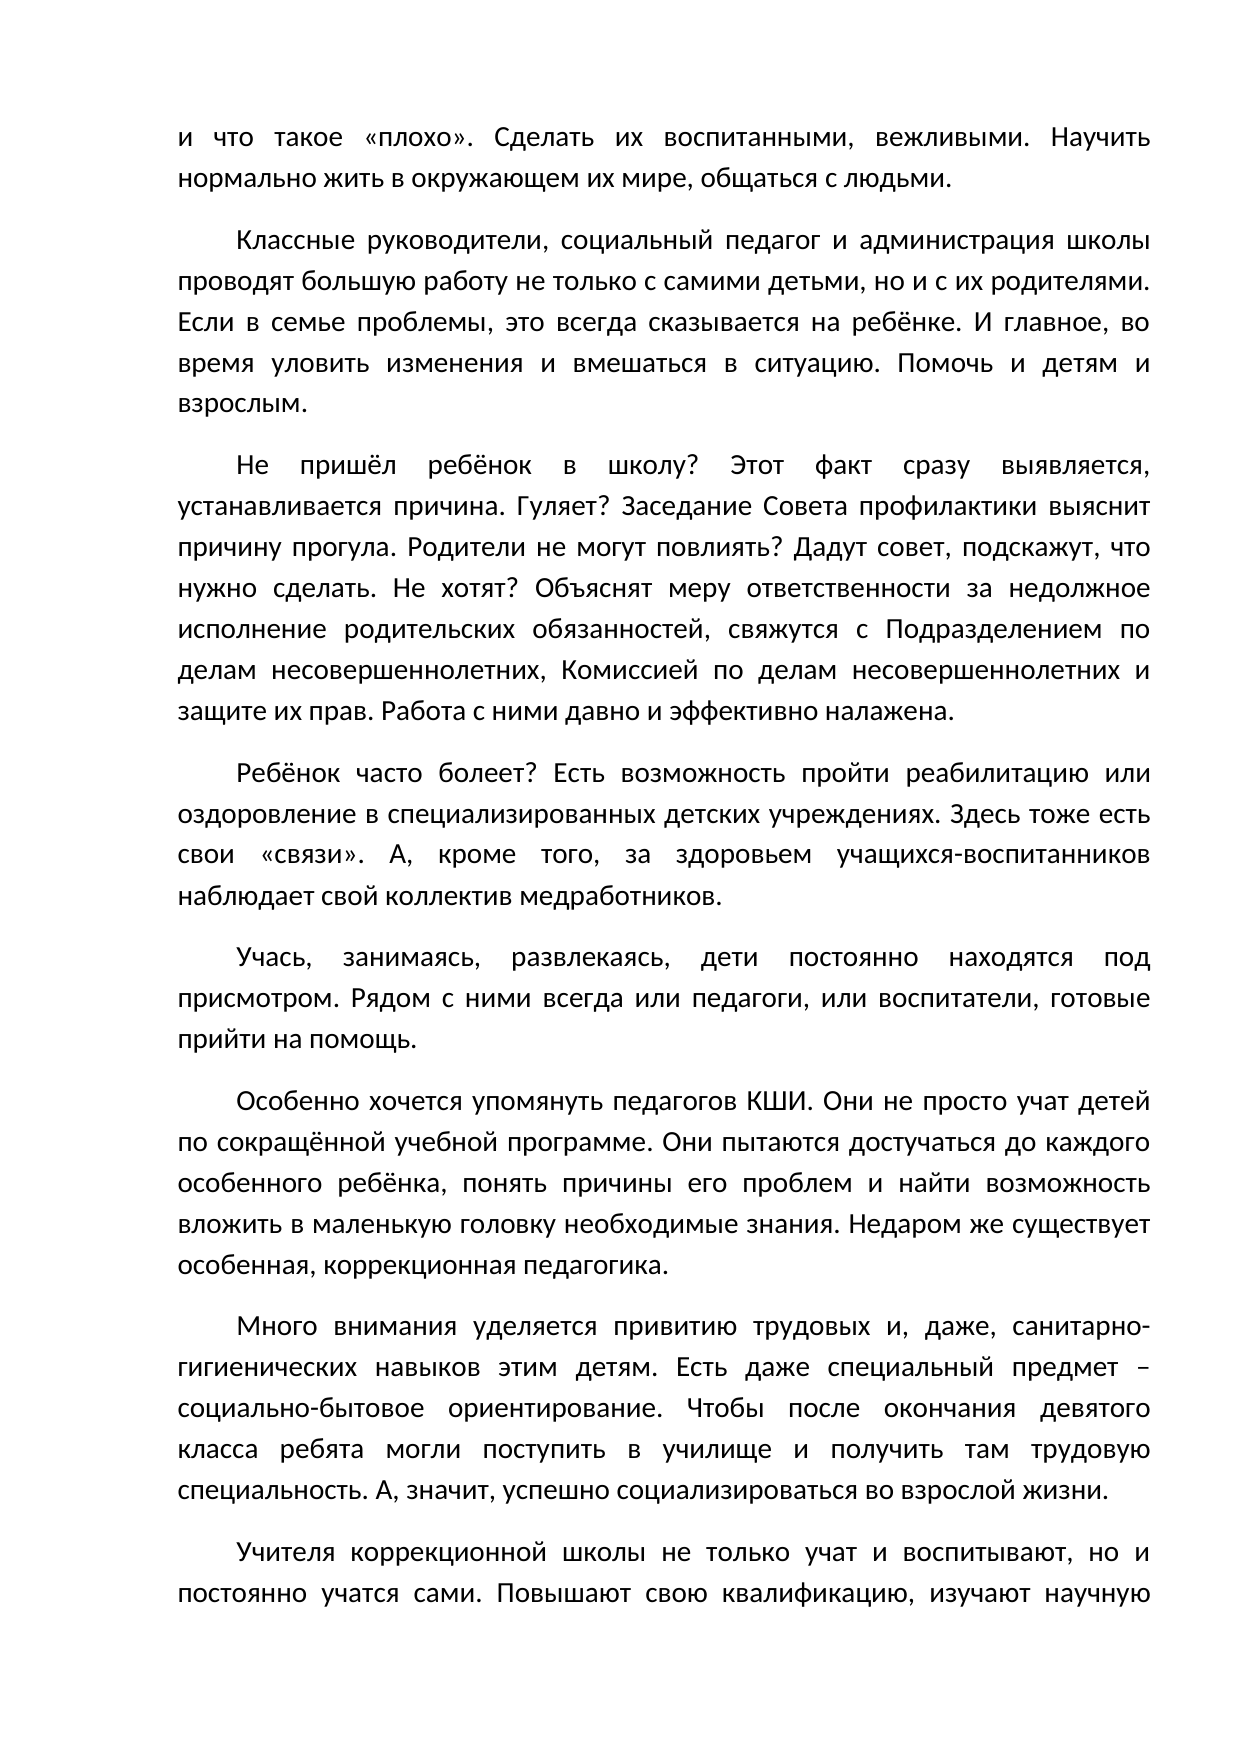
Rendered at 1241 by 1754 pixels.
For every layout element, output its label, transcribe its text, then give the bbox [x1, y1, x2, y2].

text Много внимания уделяется привитию трудовых и, даже, санитарно-гигиенических навыков этим детям. Есть даже специальный предмет – социально-бытовое ориентирование. Чтобы после окончания девятого класса ребята могли поступить в училище и получить там трудовую специальность. А, значит, успешно социализироваться во взрослой жизни. [177, 1307, 1152, 1507]
text Учась, занимаясь, развлекаясь, дети постоянно находятся под присмотром. Рядом с ними всегда или педагоги, или воспитатели, готовые прийти на помощь. [177, 938, 1152, 1056]
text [177, 1533, 1152, 1609]
text Особенно хочется упомянуть педагогов КШИ. Они не просто учат детей по сокращённой учебной программе. Они пытаются достучаться до каждого особенного ребёнка, понять причины его проблем и найти возможность вложить в маленькую головку необходимые знания. Недаром же существует особенная, коррекционная педагогика. [177, 1082, 1152, 1281]
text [177, 118, 1152, 195]
text Ребёнок часто болеет? Есть возможность пройти реабилитацию или оздоровление в специализированных детских учреждениях. Здесь тоже есть свои «связи». А, кроме того, за здоровьем учащихся-воспитанников наблюдает свой коллектив медработников. [177, 754, 1152, 912]
text Не пришёл ребёнок в школу? Этот факт сразу выявляется, устанавливается причина. Гуляет? Заседание Совета профилактики выяснит причину прогула. Родители не могут повлиять? Дадут совет, подскажут, что нужно сделать. Не хотят? Объяснят меру ответственности за недолжное исполнение родительских обязанностей, свяжутся с Подразделением по делам несовершеннолетних, Комиссией по делам несовершеннолетних и защите их прав. Работа с ними давно и эффективно налажена. [177, 446, 1152, 728]
text Классные руководители, социальный педагог и администрация школы проводят большую работу не только с самими детьми, но и с их родителями. Если в семье проблемы, это всегда сказывается на ребёнке. И главное, во время уловить изменения и вмешаться в ситуацию. Помочь и детям и взрослым. [177, 221, 1152, 420]
